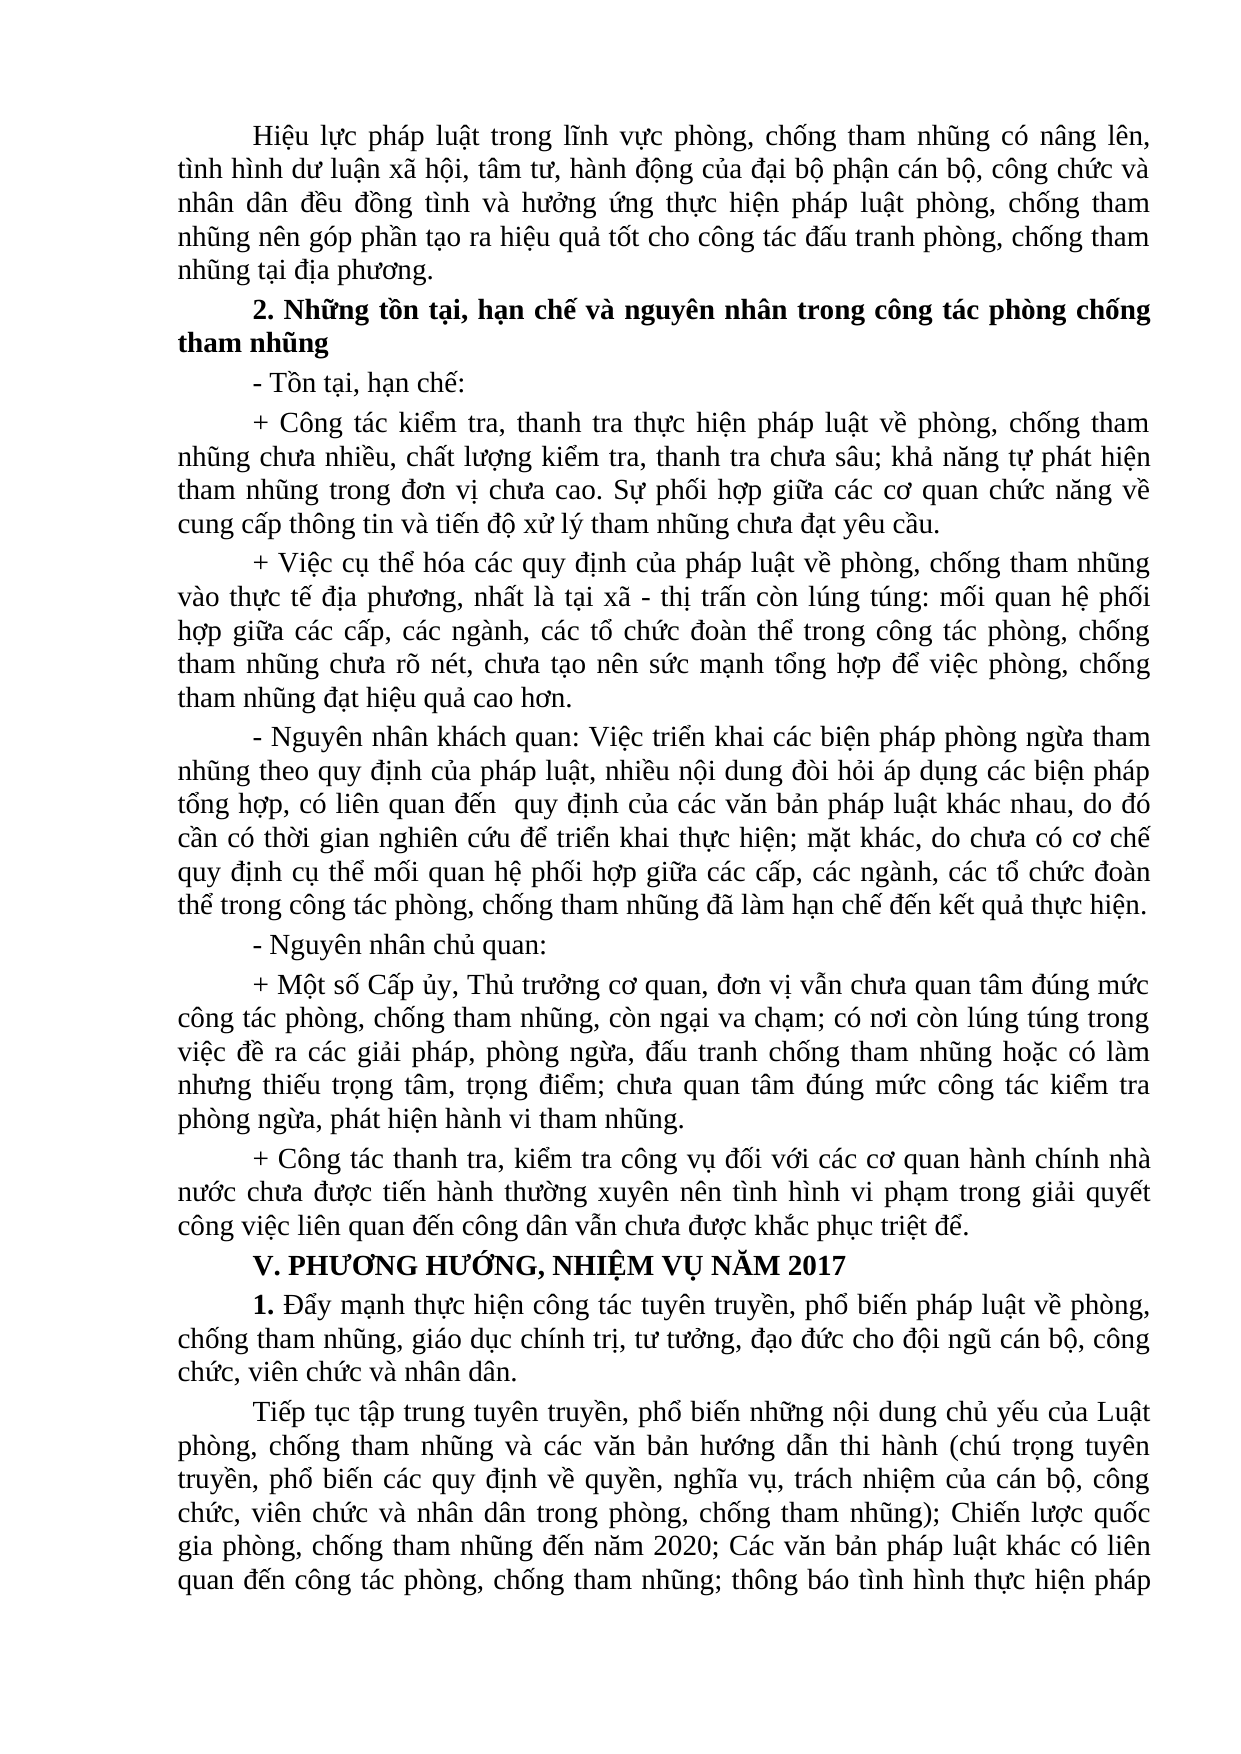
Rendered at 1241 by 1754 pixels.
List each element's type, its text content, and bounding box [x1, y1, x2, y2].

text + Công tác kiểm tra, thanh tra thực hiện pháp luật về phòng, chống tham nhũng chưa nhiều, chất lượng kiểm tra, thanh tra chưa sâu; khả năng tự phát hiện tham nhũng trong đơn vị chưa cao. Sự phối hợp giữa các cơ quan chức năng về cung cấp thông tin và tiến độ xử lý tham nhũng chưa đạt yêu cầu. [177, 405, 1152, 539]
text - Nguyên nhân khách quan: Việc triển khai các biện pháp phòng ngừa tham nhũng theo quy định của pháp luật, nhiều nội dung đòi hỏi áp dụng các biện pháp tổng hợp, có liên quan đến quy định của các văn bản pháp luật khác nhau, do đó cần có thời gian nghiên cứu để triển khai thực hiện; mặt khác, do chưa có cơ chế quy định cụ thể mối quan hệ phối hợp giữa các cấp, các ngành, các tổ chức đoàn thể trong công tác phòng, chống tham nhũng đã làm hạn chế đến kết quả thực hiện. [177, 719, 1152, 921]
text Hiệu lực pháp luật trong lĩnh vực phòng, chống tham nhũng có nâng lên, tình hình dư luận xã hội, tâm tư, hành động của đại bộ phận cán bộ, công chức và nhân dân đều đồng tình và hưởng ứng thực hiện pháp luật phòng, chống tham nhũng nên góp phần tạo ra hiệu quả tốt cho công tác đấu tranh phòng, chống tham nhũng tại địa phương. [177, 118, 1152, 286]
text + Việc cụ thể hóa các quy định của pháp luật về phòng, chống tham nhũng vào thực tế địa phương, nhất là tại xã - thị trấn còn lúng túng: mối quan hệ phối hợp giữa các cấp, các ngành, các tổ chức đoàn thể trong công tác phòng, chống tham nhũng chưa rõ nét, chưa tạo nên sức mạnh tổng hợp để việc phòng, chống tham nhũng đạt hiệu quả cao hơn. [177, 546, 1152, 713]
text V. PHƯƠNG HƯỚNG, NHIỆM VỤ NĂM 2017 [177, 1248, 1152, 1281]
text - Nguyên nhân chủ quan: [177, 927, 1152, 961]
text 2. Những tồn tại, hạn chế và nguyên nhân trong công tác phòng chống tham nhũng [177, 292, 1152, 359]
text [177, 1394, 1152, 1596]
text + Một số Cấp ủy, Thủ trưởng cơ quan, đơn vị vẫn chưa quan tâm đúng mức công tác phòng, chống tham nhũng, còn ngại va chạm; có nơi còn lúng túng trong việc đề ra các giải pháp, phòng ngừa, đấu tranh chống tham nhũng hoặc có làm nhưng thiếu trọng tâm, trọng điểm; chưa quan tâm đúng mức công tác kiểm tra phòng ngừa, phát hiện hành vi tham nhũng. [177, 967, 1152, 1134]
text + Công tác thanh tra, kiểm tra công vụ đối với các cơ quan hành chính nhà nước chưa được tiến hành thường xuyên nên tình hình vi phạm trong giải quyết công việc liên quan đến công dân vẫn chưa được khắc phục triệt để. [177, 1141, 1152, 1241]
text - Tồn tại, hạn chế: [177, 365, 1152, 399]
text 1. Đẩy mạnh thực hiện công tác tuyên truyền, phổ biến pháp luật về phòng, chống tham nhũng, giáo dục chính trị, tư tưởng, đạo đức cho đội ngũ cán bộ, công chức, viên chức và nhân dân. [177, 1287, 1152, 1388]
